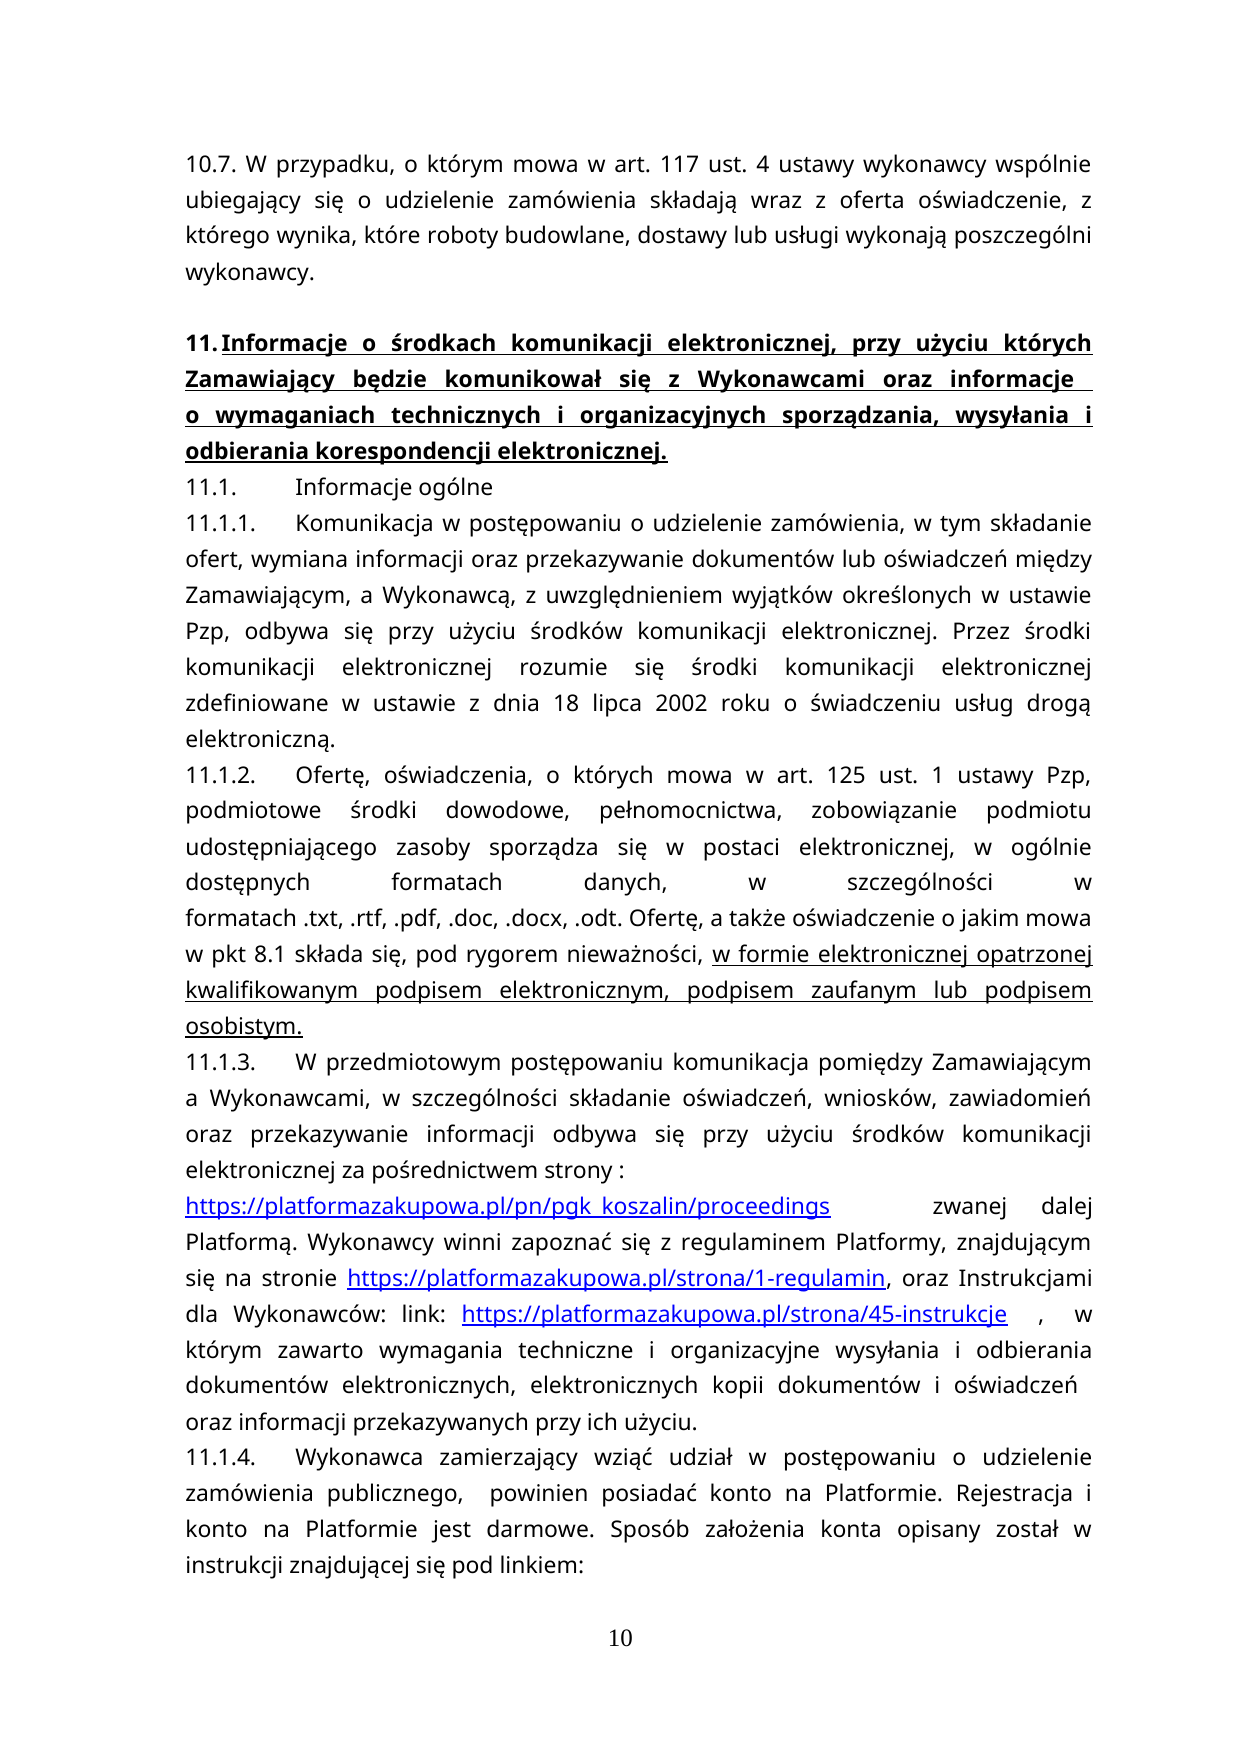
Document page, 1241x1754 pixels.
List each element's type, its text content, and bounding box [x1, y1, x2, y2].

text 11. Informacje o środkach komunikacji elektronicznej, przy użyciu których Zamawiający będzie komunikował się z Wykonawcami oraz informacje o wymaganiach technicznych i organizacyjnych sporządzania, wysyłania i odbierania korespondencji elektronicznej. [185, 327, 1093, 390]
text 11.1.2. Ofertę, oświadczenia, o których mowa w art. 125 ust. 1 ustawy Pzp, podmiotowe środki dowodowe, pełnomocnictwa, zobowiązanie podmiotu udostępniającego zasoby sporządza się w postaci elektronicznej, w ogólnie dostępnych formatach danych, w szczególności w formatach .txt, .rtf, .pdf, .doc, .docx, .odt. Ofertę, a także oświadczenie o jakim mowa w pkt 8.1 składa się, pod rygorem nieważności, w formie elektronicznej opatrzonej kwalifikowanym podpisem elektronicznym, podpisem zaufanym lub podpisem osobistym. [185, 1002, 1093, 1041]
text 11.1.3. W przedmiotowym postępowaniu komunikacja pomiędzy Zamawiającym a Wykonawcami, w szczególności składanie oświadczeń, wniosków, zawiadomień oraz przekazywanie informacji odbywa się przy użyciu środków komunikacji elektronicznej za pośrednictwem strony : [185, 1046, 1093, 1185]
text 11. Informacje o środkach komunikacji elektronicznej, przy użyciu których Zamawiający będzie komunikował się z Wykonawcami oraz informacje o wymaganiach technicznych i organizacyjnych sporządzania, wysyłania i odbierania korespondencji elektronicznej. [185, 427, 1093, 466]
text 11.1.4. Wykonawca zamierzający wziąć udział w postępowaniu o udzielenie zamówienia publicznego, powinien posiadać konto na Platformie. Rejestracja i konto na Platformie jest darmowe. Sposób założenia konta opisany został w instrukcji znajdującej się pod linkiem: [185, 1441, 1093, 1580]
text 11.1.2. Ofertę, oświadczenia, o których mowa w art. 125 ust. 1 ustawy Pzp, podmiotowe środki dowodowe, pełnomocnictwa, zobowiązanie podmiotu udostępniającego zasoby sporządza się w postaci elektronicznej, w ogólnie dostępnych formatach danych, w szczególności w formatach .txt, .rtf, .pdf, .doc, .docx, .odt. Ofertę, a także oświadczenie o jakim mowa w pkt 8.1 składa się, pod rygorem nieważności, w formie elektronicznej opatrzonej kwalifikowanym podpisem elektronicznym, podpisem zaufanym lub podpisem osobistym. [185, 758, 1093, 1001]
text 10.7. W przypadku, o którym mowa w art. 117 ust. 4 ustawy wykonawcy wspólnie ubiegający się o udzielenie zamówienia składają wraz z oferta oświadczenie, z którego wynika, które roboty budowlane, dostawy lub usługi wykonają poszczególni wykonawcy. [185, 148, 1093, 287]
text https://platformazakupowa.pl/pn/pgk_koszalin/proceedings zwanej dalej Platformą. Wykonawcy winni zapoznać się z regulaminem Platformy, znajdującym się na stronie https://platformazakupowa.pl/strona/1-regulamin, oraz Instrukcjami dla Wykonawców: link: https://platformazakupowa.pl/strona/45-instrukcje , w którym zawarto wymagania techniczne i organizacyjne wysyłania i odbierania dokumentów elektronicznych, elektronicznych kopii dokumentów i oświadczeń oraz informacji przekazywanych przy ich użyciu. [185, 1190, 1093, 1437]
text 11.1. Informacje ogólne [185, 471, 1093, 502]
text 11. Informacje o środkach komunikacji elektronicznej, przy użyciu których Zamawiający będzie komunikował się z Wykonawcami oraz informacje o wymaganiach technicznych i organizacyjnych sporządzania, wysyłania i odbierania korespondencji elektronicznej. [185, 391, 1093, 426]
text 11.1.1. Komunikacja w postępowaniu o udzielenie zamówienia, w tym składanie ofert, wymiana informacji oraz przekazywanie dokumentów lub oświadczeń między Zamawiającym, a Wykonawcą, z uwzględnieniem wyjątków określonych w ustawie Pzp, odbywa się przy użyciu środków komunikacji elektronicznej. Przez środki komunikacji elektronicznej rozumie się środki komunikacji elektronicznej zdefiniowane w ustawie z dnia 18 lipca 2002 roku o świadczeniu usług drogą elektroniczną. [185, 507, 1093, 754]
